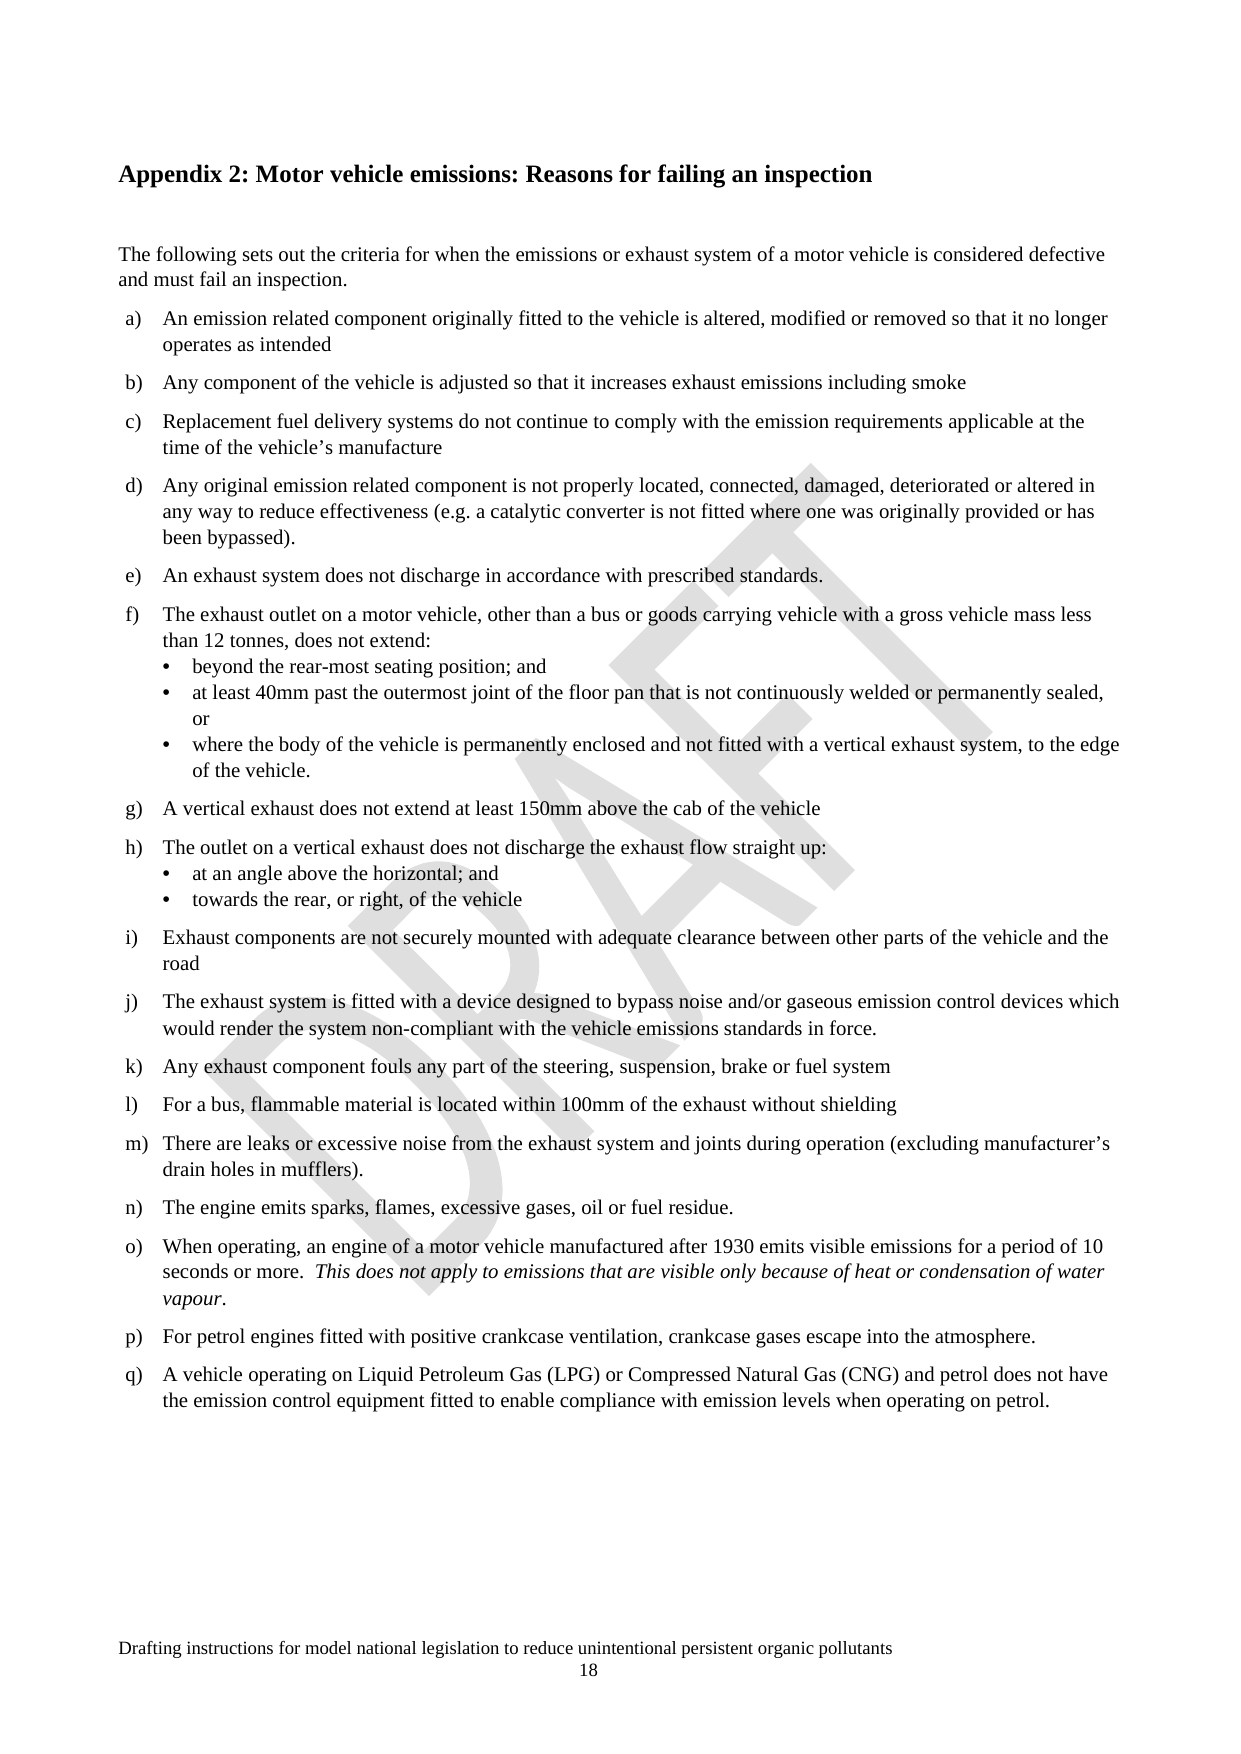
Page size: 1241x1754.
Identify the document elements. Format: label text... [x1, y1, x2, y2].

list For petrol engines fitted with positive crankcase ventilation, crankcase gases escape into the atmosphere. [125, 1324, 1122, 1348]
list The exhaust outlet on a motor vehicle, other than a bus or goods carrying vehicle with a gross vehicle mass less than 12 tonnes, does not extend: [125, 602, 1122, 652]
list beyond the rear-most seating position; and [162, 654, 1122, 678]
text Appendix 2: Motor vehicle emissions: Reasons for failing an inspection [118, 159, 1122, 188]
list When operating, an engine of a motor vehicle manufactured after 1930 emits visible emissions for a period of 10 seconds or more. This does not apply to emissions that are visible only because of heat or condensation of water vapour. [125, 1233, 1122, 1309]
list For a bus, flammable material is located within 100mm of the exhaust without shielding [125, 1092, 1122, 1116]
list Exhaust components are not securely mounted with adequate clearance between other parts of the vehicle and the road [125, 925, 1122, 975]
list An exhaust system does not discharge in accordance with prescribed standards. [125, 563, 1122, 587]
list towards the rear, or right, of the vehicle [162, 887, 1122, 911]
list at least 40mm past the outermost joint of the floor pan that is not continuously welded or permanently sealed, or [162, 680, 1122, 730]
list Replacement fuel delivery systems do not continue to comply with the emission requirements applicable at the time of the vehicle’s manufacture [125, 409, 1122, 459]
list There are leaks or excessive noise from the exhaust system and joints during operation (excluding manufacturer’s drain holes in mufflers). [125, 1131, 1122, 1181]
list Any original emission related component is not properly located, connected, damaged, deteriorated or altered in any way to reduce effectiveness (e.g. a catalytic converter is not fitted where one was originally provided or has been bypassed). [125, 473, 1122, 549]
list A vehicle operating on Liquid Petroleum Gas (LPG) or Compressed Natural Gas (CNG) and petrol does not have the emission control equipment fitted to enable compliance with emission levels when operating on petrol. [125, 1362, 1122, 1412]
text The following sets out the criteria for when the emissions or exhaust system of a motor vehicle is considered defective and must fail an inspection. [118, 241, 1122, 291]
list at an angle above the horizontal; and [162, 861, 1122, 885]
list An emission related component originally fitted to the vehicle is altered, modified or removed so that it no longer operates as intended [125, 306, 1122, 356]
list A vertical exhaust does not extend at least 150mm above the cab of the vehicle [125, 796, 1122, 820]
list The outlet on a vertical exhaust does not discharge the exhaust flow straight up: [125, 834, 1122, 859]
list where the body of the vehicle is permanently enclosed and not fitted with a vertical exhaust system, to the edge of the vehicle. [162, 732, 1122, 782]
list Any component of the vehicle is adjusted so that it increases exhaust emissions including smoke [125, 370, 1122, 394]
list The exhaust system is fitted with a device designed to bypass noise and/or gaseous emission control devices which would render the system non-compliant with the vehicle emissions standards in force. [125, 989, 1122, 1039]
list The engine emits sparks, flames, excessive gases, oil or fuel residue. [125, 1195, 1122, 1219]
list Any exhaust component fouls any part of the steering, suspension, brake or fuel system [125, 1054, 1122, 1078]
